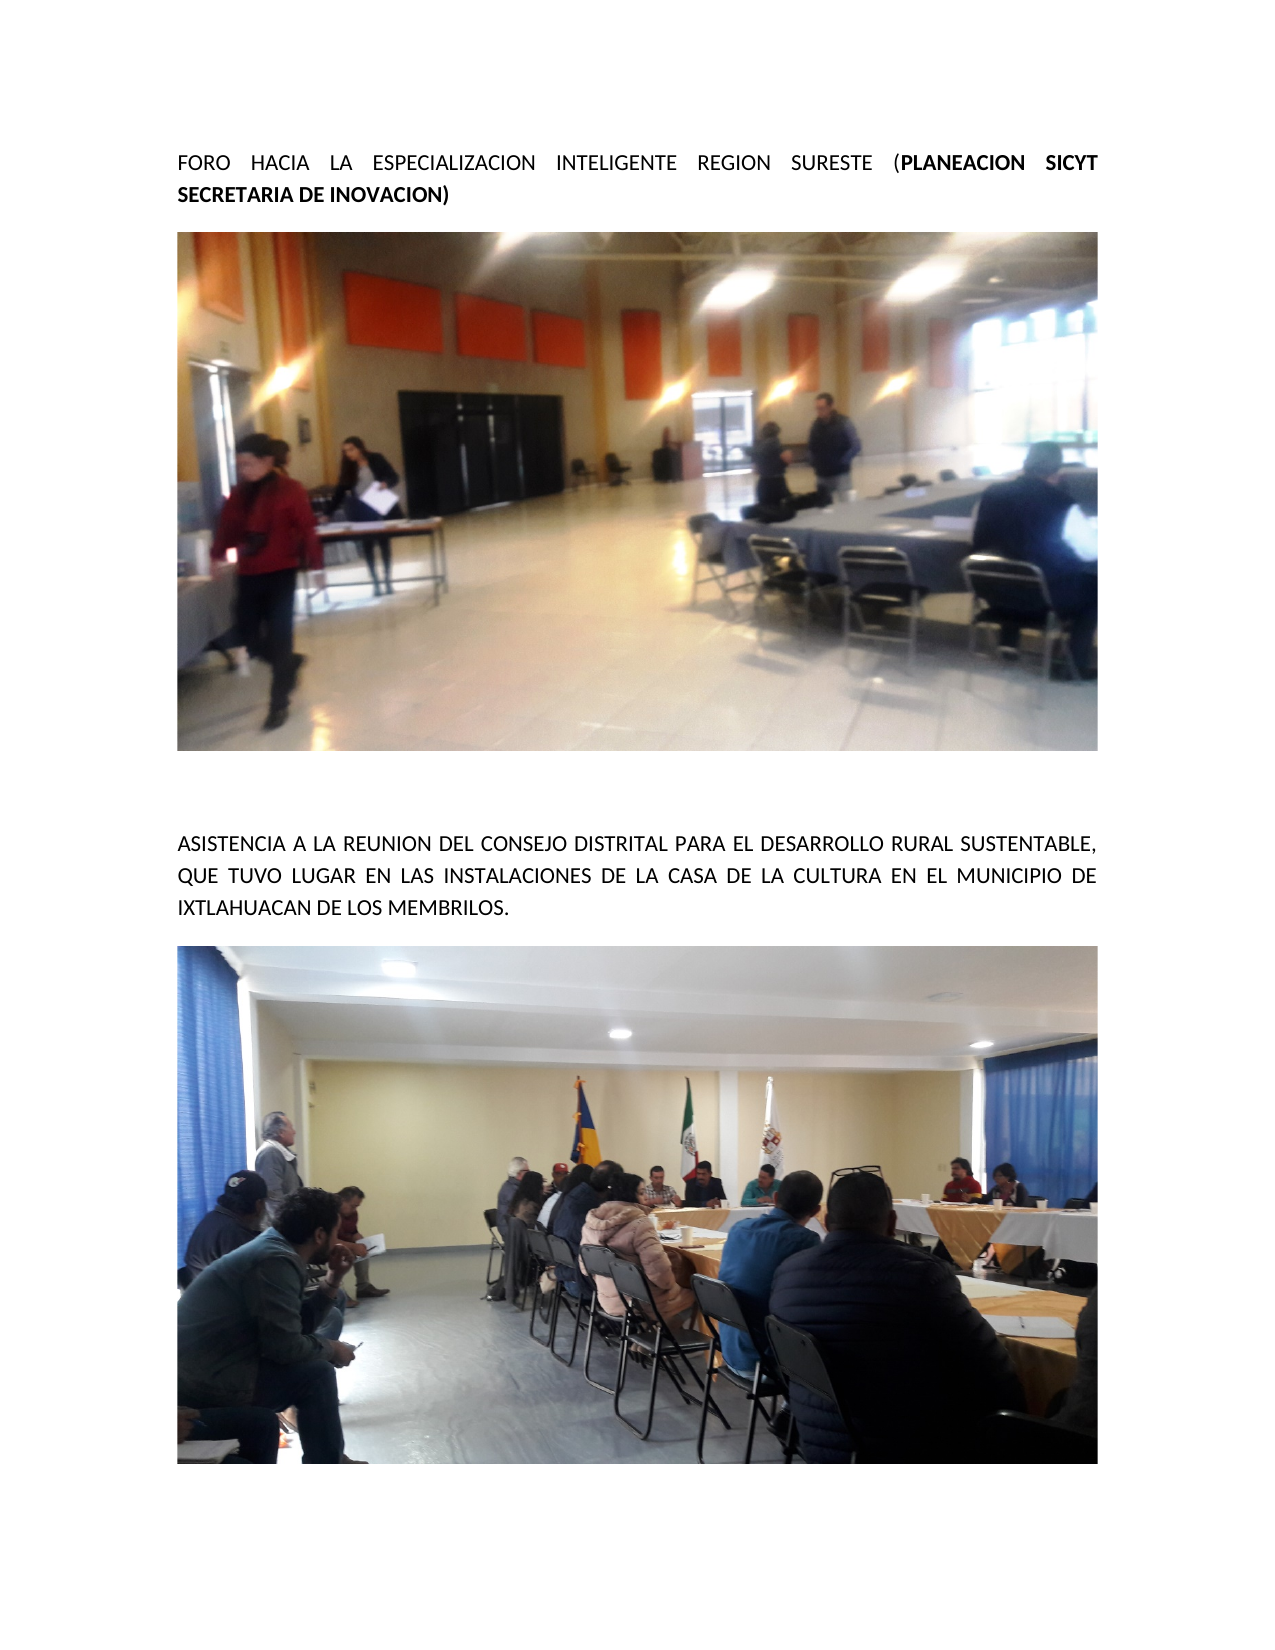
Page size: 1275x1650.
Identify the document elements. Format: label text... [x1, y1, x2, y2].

text FORO HACIA LA ESPECIALIZACION INTELIGENTE REGION SURESTE (PLANEACION SICYT SECRETARIA DE INOVACION) [177, 148, 1098, 208]
picture [177, 232, 1098, 751]
picture [177, 946, 1098, 1464]
text ASISTENCIA A LA REUNION DEL CONSEJO DISTRITAL PARA EL DESARROLLO RURAL SUSTENTABLE, QUE TUVO LUGAR EN LAS INSTALACIONES DE LA CASA DE LA CULTURA EN EL MUNICIPIO DE IXTLAHUACAN DE LOS MEMBRILOS. [177, 829, 1098, 921]
